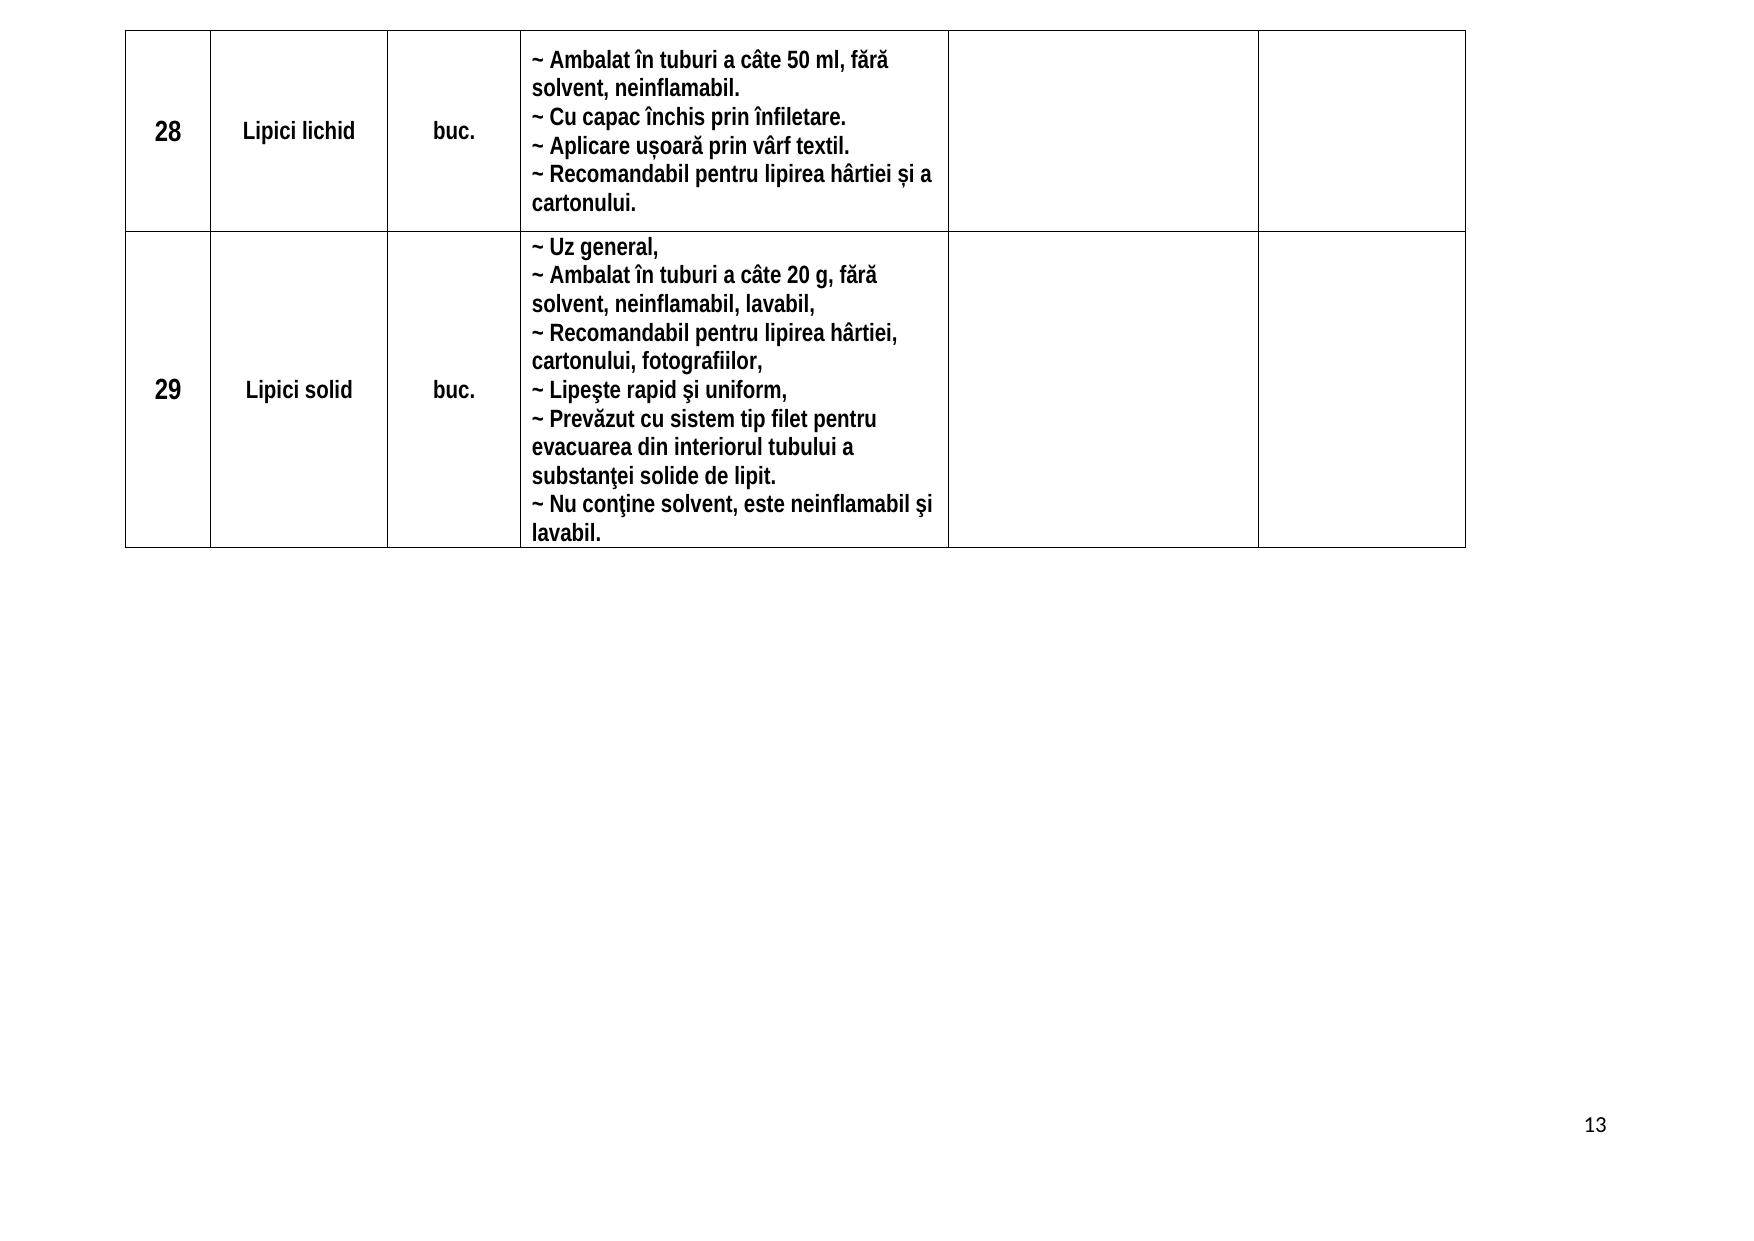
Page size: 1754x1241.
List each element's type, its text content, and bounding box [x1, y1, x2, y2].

table_cell Lipici solid [211, 232, 387, 547]
table_cell ~ Uz general, ~ Ambalat în tuburi a câte 20 g, fără solvent, neinflamabil, lavabil, ~ Recomandabil pentru lipirea hârtiei, cartonului, fotografiilor, ~ Lipeşte rapid şi uniform, ~ Prevăzut cu sistem tip filet pentru evacuarea din interiorul tubului a substanţei solide de lipit. ~ Nu conţine solvent, este neinflamabil şi lavabil. [521, 232, 948, 547]
table_cell ~ Ambalat în tuburi a câte 50 ml, fără solvent, neinflamabil. ~ Cu capac închis prin înfiletare. ~ Aplicare ușoară prin vârf textil. ~ Recomandabil pentru lipirea hârtiei și a cartonului. [521, 31, 948, 231]
table_cell 28 [126, 31, 210, 231]
table_cell [949, 232, 1258, 547]
table_cell 29 [126, 232, 210, 547]
table_cell buc. [388, 31, 520, 231]
table_cell [1259, 31, 1465, 231]
table_cell [949, 31, 1258, 231]
table_cell Lipici lichid [211, 31, 387, 231]
table_cell [1259, 232, 1465, 547]
table_cell buc. [388, 232, 520, 547]
